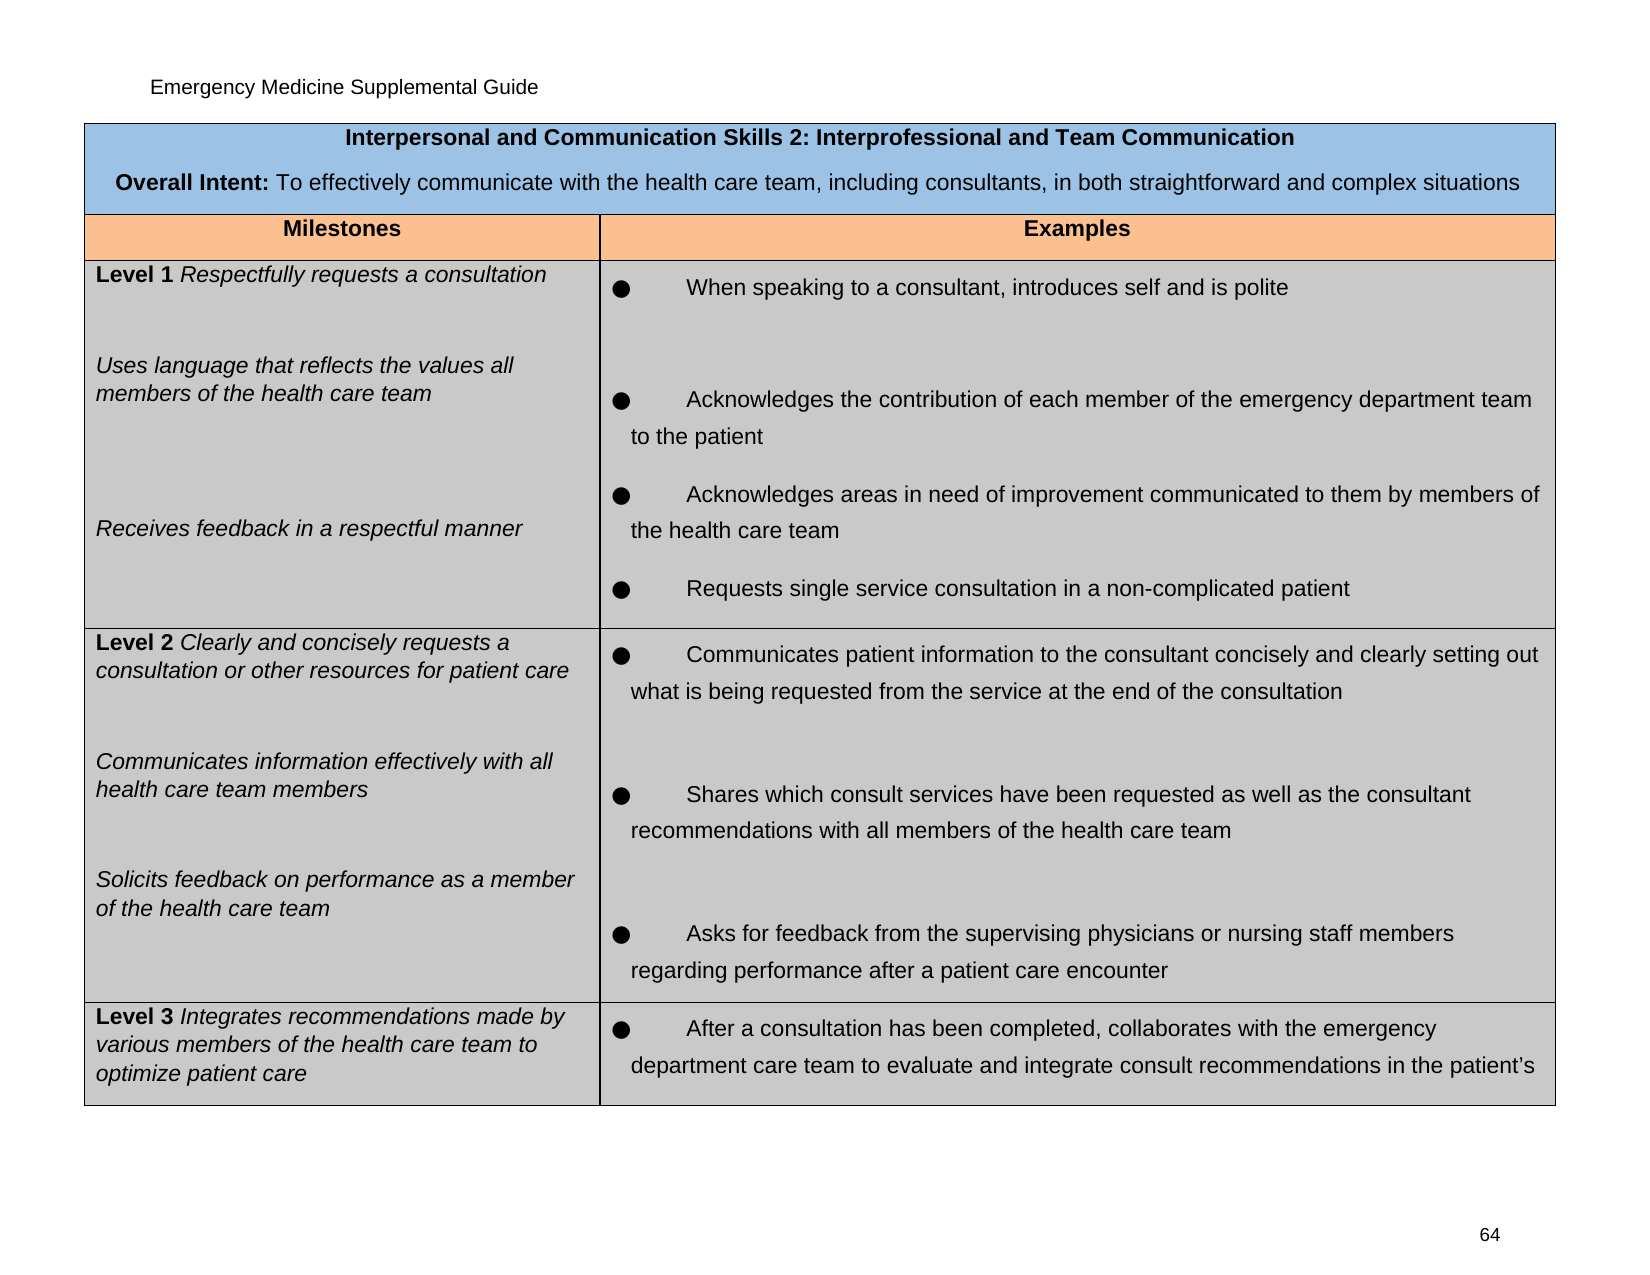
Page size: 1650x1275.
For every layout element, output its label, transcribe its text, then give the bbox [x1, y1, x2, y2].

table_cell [601, 1003, 1555, 1105]
table_cell Level 2 Clearly and concisely requests a consultation or other resources for patient care Communicates information effectively with all health care team members Solicits feedback on performance as a member of the health care team [85, 629, 599, 1002]
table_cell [85, 1003, 599, 1105]
table_cell Level 1 Respectfully requests a consultation Uses language that reflects the values all members of the health care team Receives feedback in a respectful manner [85, 261, 599, 628]
table_cell Communicates patient information to the consultant concisely and clearly setting out what is being requested from the service at the end of the consultation Shares which consult services have been requested as well as the consultant recommendations with all members of the health care team Asks for feedback from the supervising physicians or nursing staff members regarding performance after a patient care encounter [601, 629, 1555, 1002]
table_cell Milestones [85, 215, 599, 260]
table_header Interpersonal and Communication Skills 2: Interprofessional and Team Communication Overall Intent: To effectively communicate with the health care team, including consultants, in both straightforward and complex situations [85, 124, 1555, 214]
table_cell When speaking to a consultant, introduces self and is polite Acknowledges the contribution of each member of the emergency department team to the patient Acknowledges areas in need of improvement communicated to them by members of the health care team Requests single service consultation in a non-complicated patient [601, 261, 1555, 628]
table_cell Examples [601, 215, 1555, 260]
